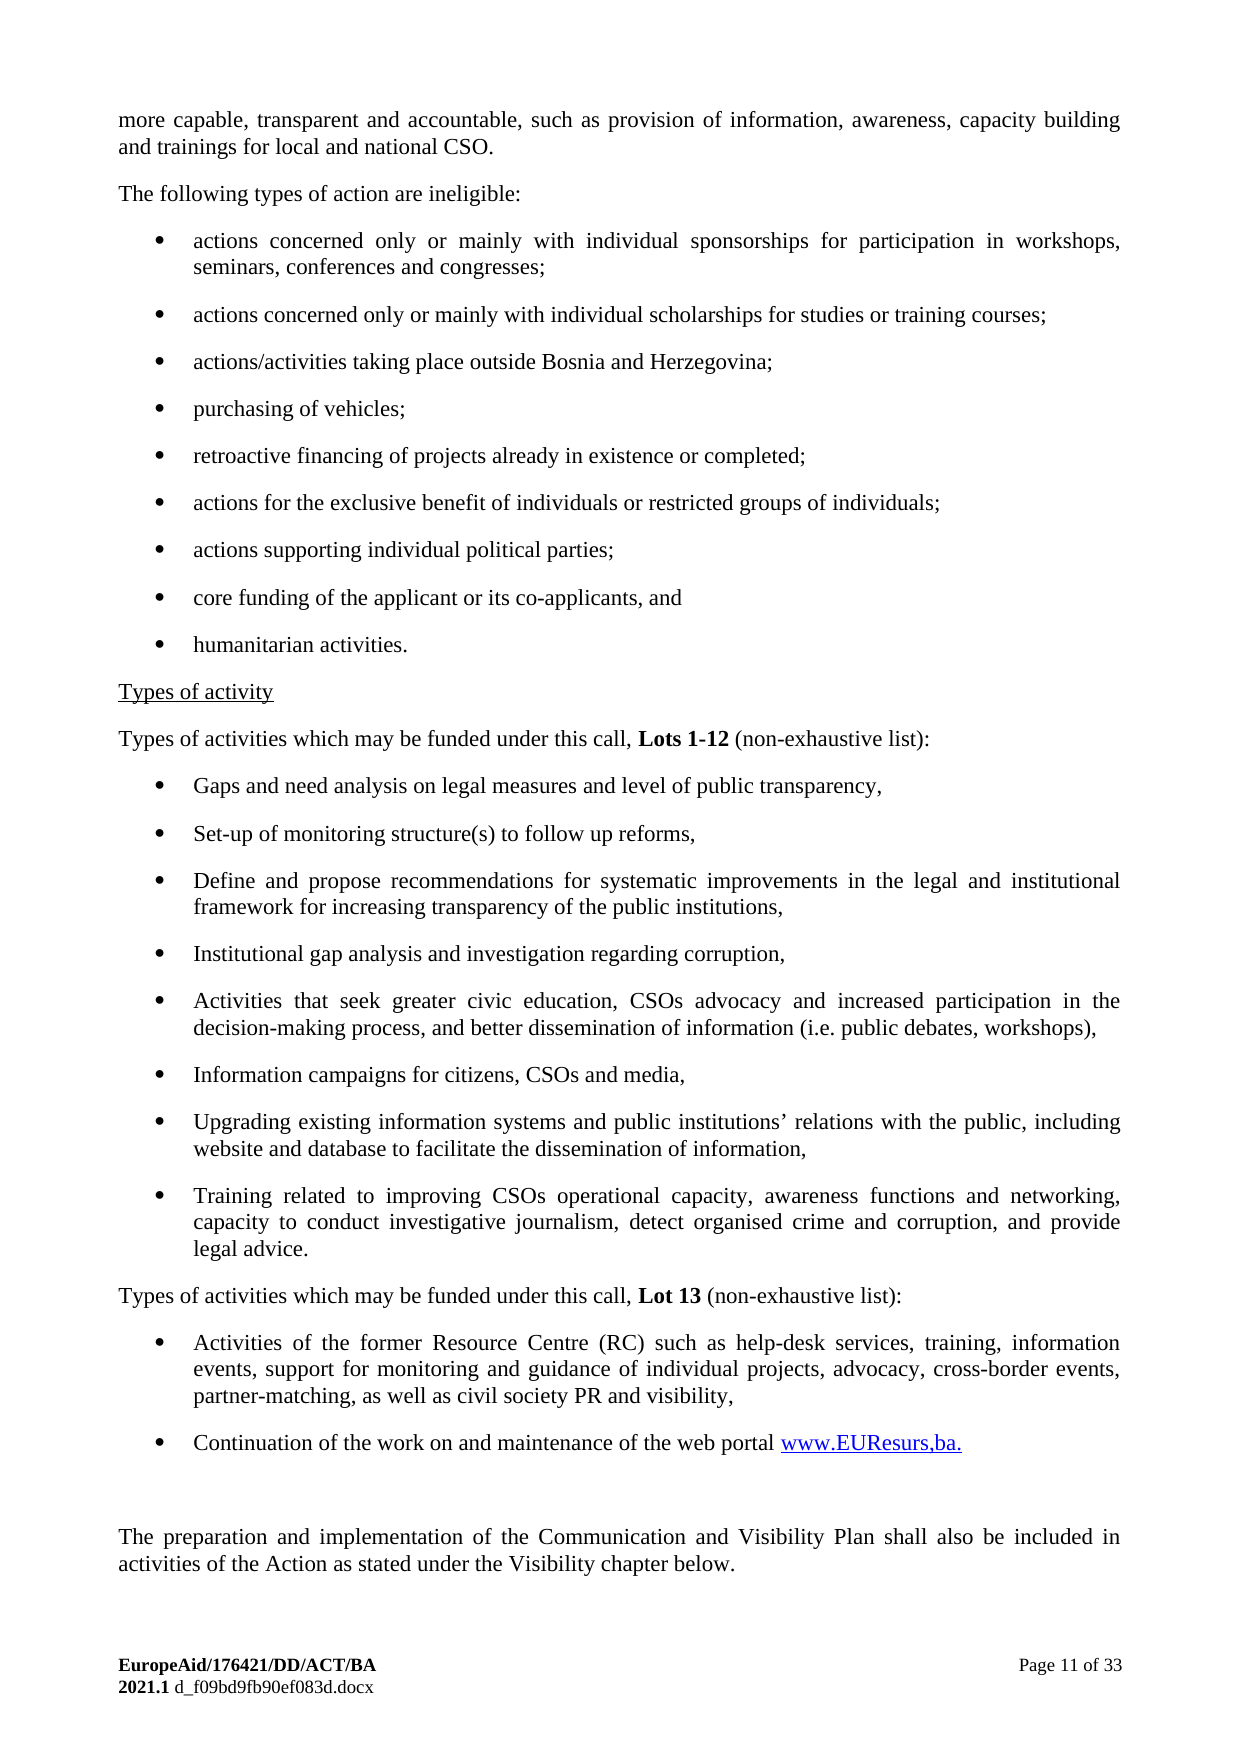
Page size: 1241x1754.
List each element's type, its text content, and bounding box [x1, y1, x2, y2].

list Upgrading existing information systems and public institutions’ relations with the public, including website and database to facilitate the dissemination of information, [156, 1108, 1122, 1161]
list actions supporting individual political parties; [156, 537, 1122, 563]
text Types of activity [118, 678, 1122, 704]
list purchasing of vehicles; [156, 395, 1122, 421]
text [118, 106, 1122, 159]
list Activities that seek greater civic education, CSOs advocacy and increased participation in the decision-making process, and better dissemination of information (i.e. public debates, workshops), [156, 988, 1122, 1040]
list Information campaigns for citizens, CSOs and media, [156, 1061, 1122, 1087]
list Activities of the former Resource Centre (RC) such as help-desk services, training, information events, support for monitoring and guidance of individual projects, advocacy, cross-border events, partner-matching, as well as civil society PR and visibility, [156, 1329, 1122, 1408]
text Types of activities which may be funded under this call, Lots 1-12 (non-exhaustive list): [118, 725, 1122, 752]
list actions concerned only or mainly with individual scholarships for studies or training courses; [156, 301, 1122, 327]
list Define and propose recommendations for systematic improvements in the legal and institutional framework for increasing transparency of the public institutions, [156, 867, 1122, 919]
list core funding of the applicant or its co-applicants, and [156, 584, 1122, 610]
list Institutional gap analysis and investigation regarding corruption, [156, 940, 1122, 967]
list Set-up of monitoring structure(s) to follow up reforms, [156, 820, 1122, 846]
text Types of activities which may be funded under this call, Lot 13 (non-exhaustive list): [118, 1282, 1122, 1308]
list actions for the exclusive benefit of individuals or restricted groups of individuals; [156, 489, 1122, 516]
list actions concerned only or mainly with individual sponsorships for participation in workshops, seminars, conferences and congresses; [156, 227, 1122, 280]
list Gaps and need analysis on legal measures and level of public transparency, [156, 772, 1122, 799]
text The following types of action are ineligible: [118, 180, 1122, 206]
list humanitarian activities. [156, 631, 1122, 657]
list actions/activities taking place outside Bosnia and Herzegovina; [156, 348, 1122, 374]
list Continuation of the work on and maintenance of the web portal www.EUResurs,ba. [156, 1429, 1122, 1455]
list Training related to improving CSOs operational capacity, awareness functions and networking, capacity to conduct investigative journalism, detect organised crime and corruption, and provide legal advice. [156, 1182, 1122, 1261]
list retroactive financing of projects already in existence or completed; [156, 442, 1122, 468]
text The preparation and implementation of the Communication and Visibility Plan shall also be included in activities of the Action as stated under the Visibility chapter below. [118, 1523, 1122, 1576]
